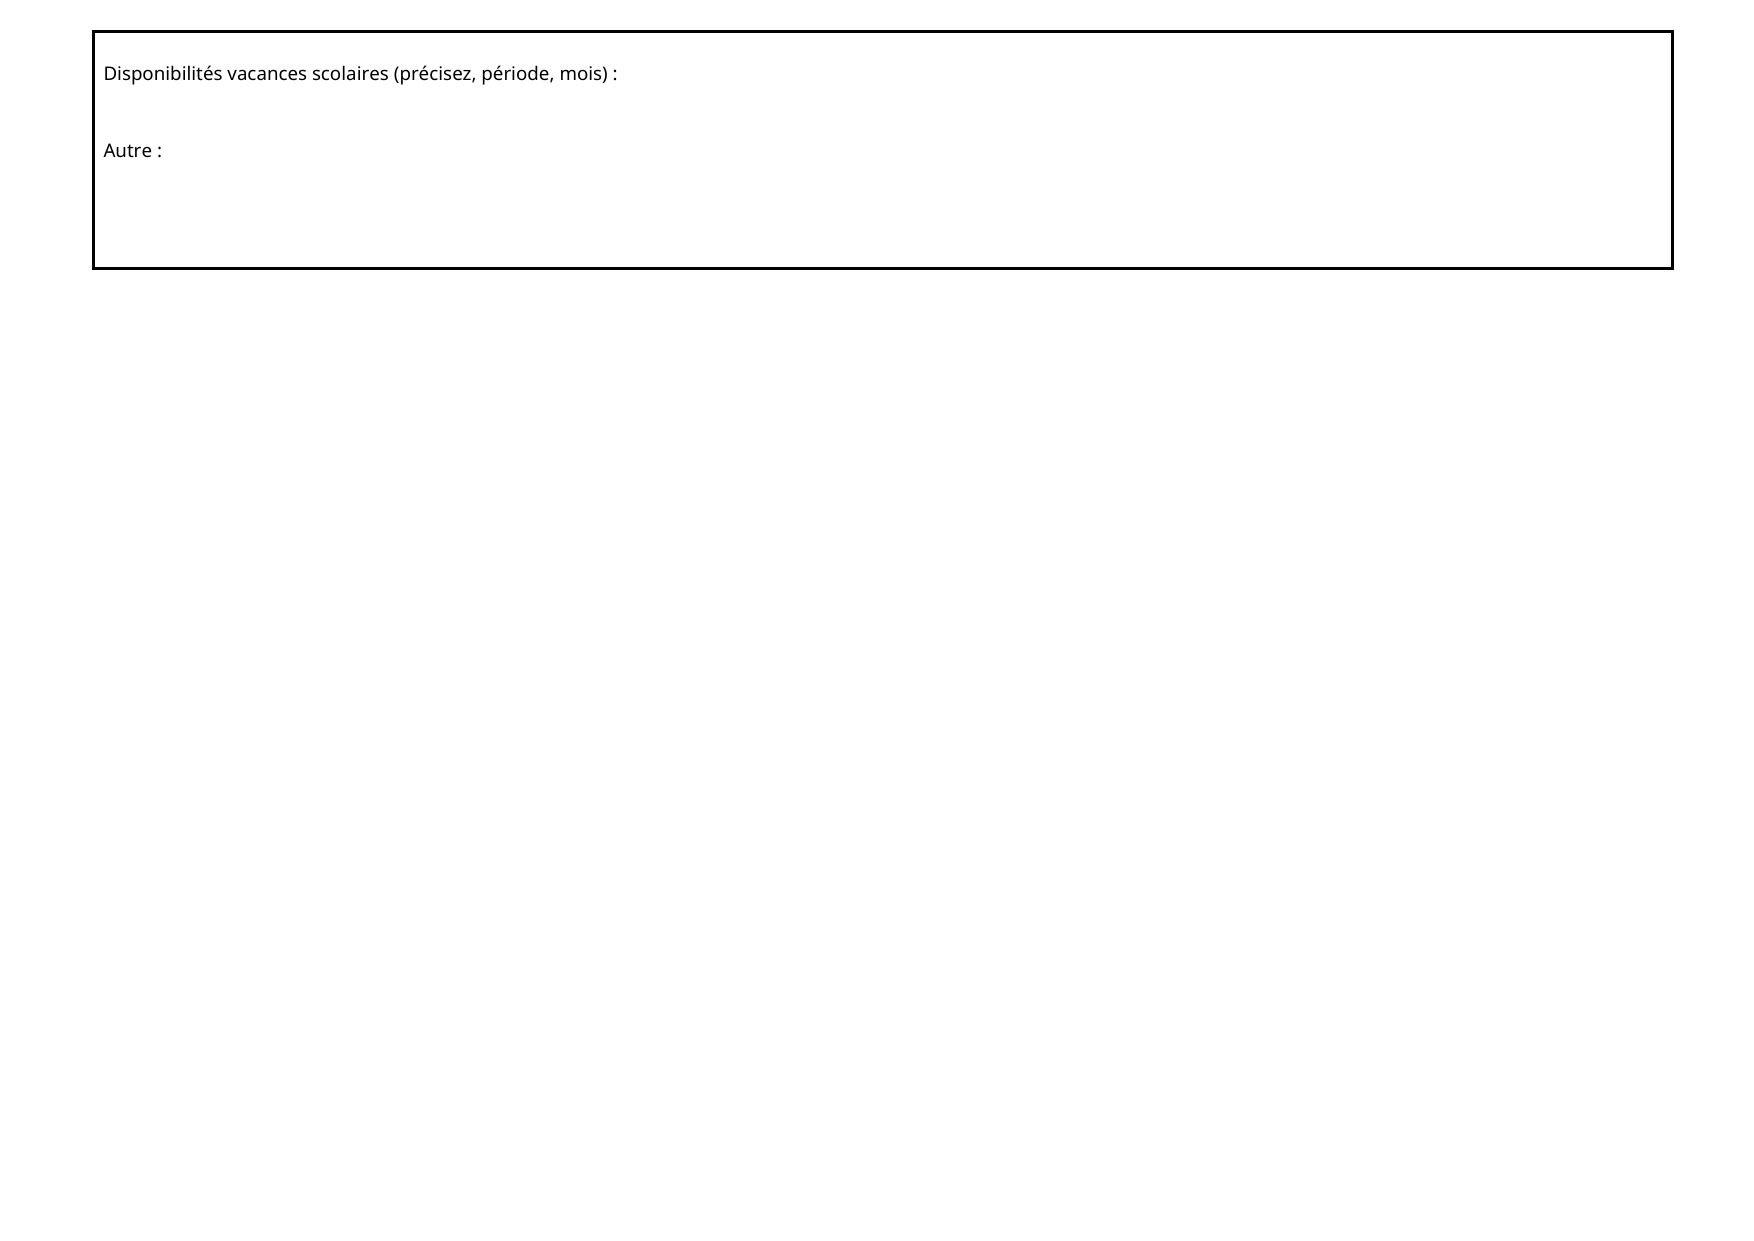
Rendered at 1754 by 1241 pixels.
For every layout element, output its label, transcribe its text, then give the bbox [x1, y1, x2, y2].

text Autre : [95, 132, 1671, 162]
text Disponibilités vacances scolaires (précisez, période, mois) : [95, 55, 1671, 86]
